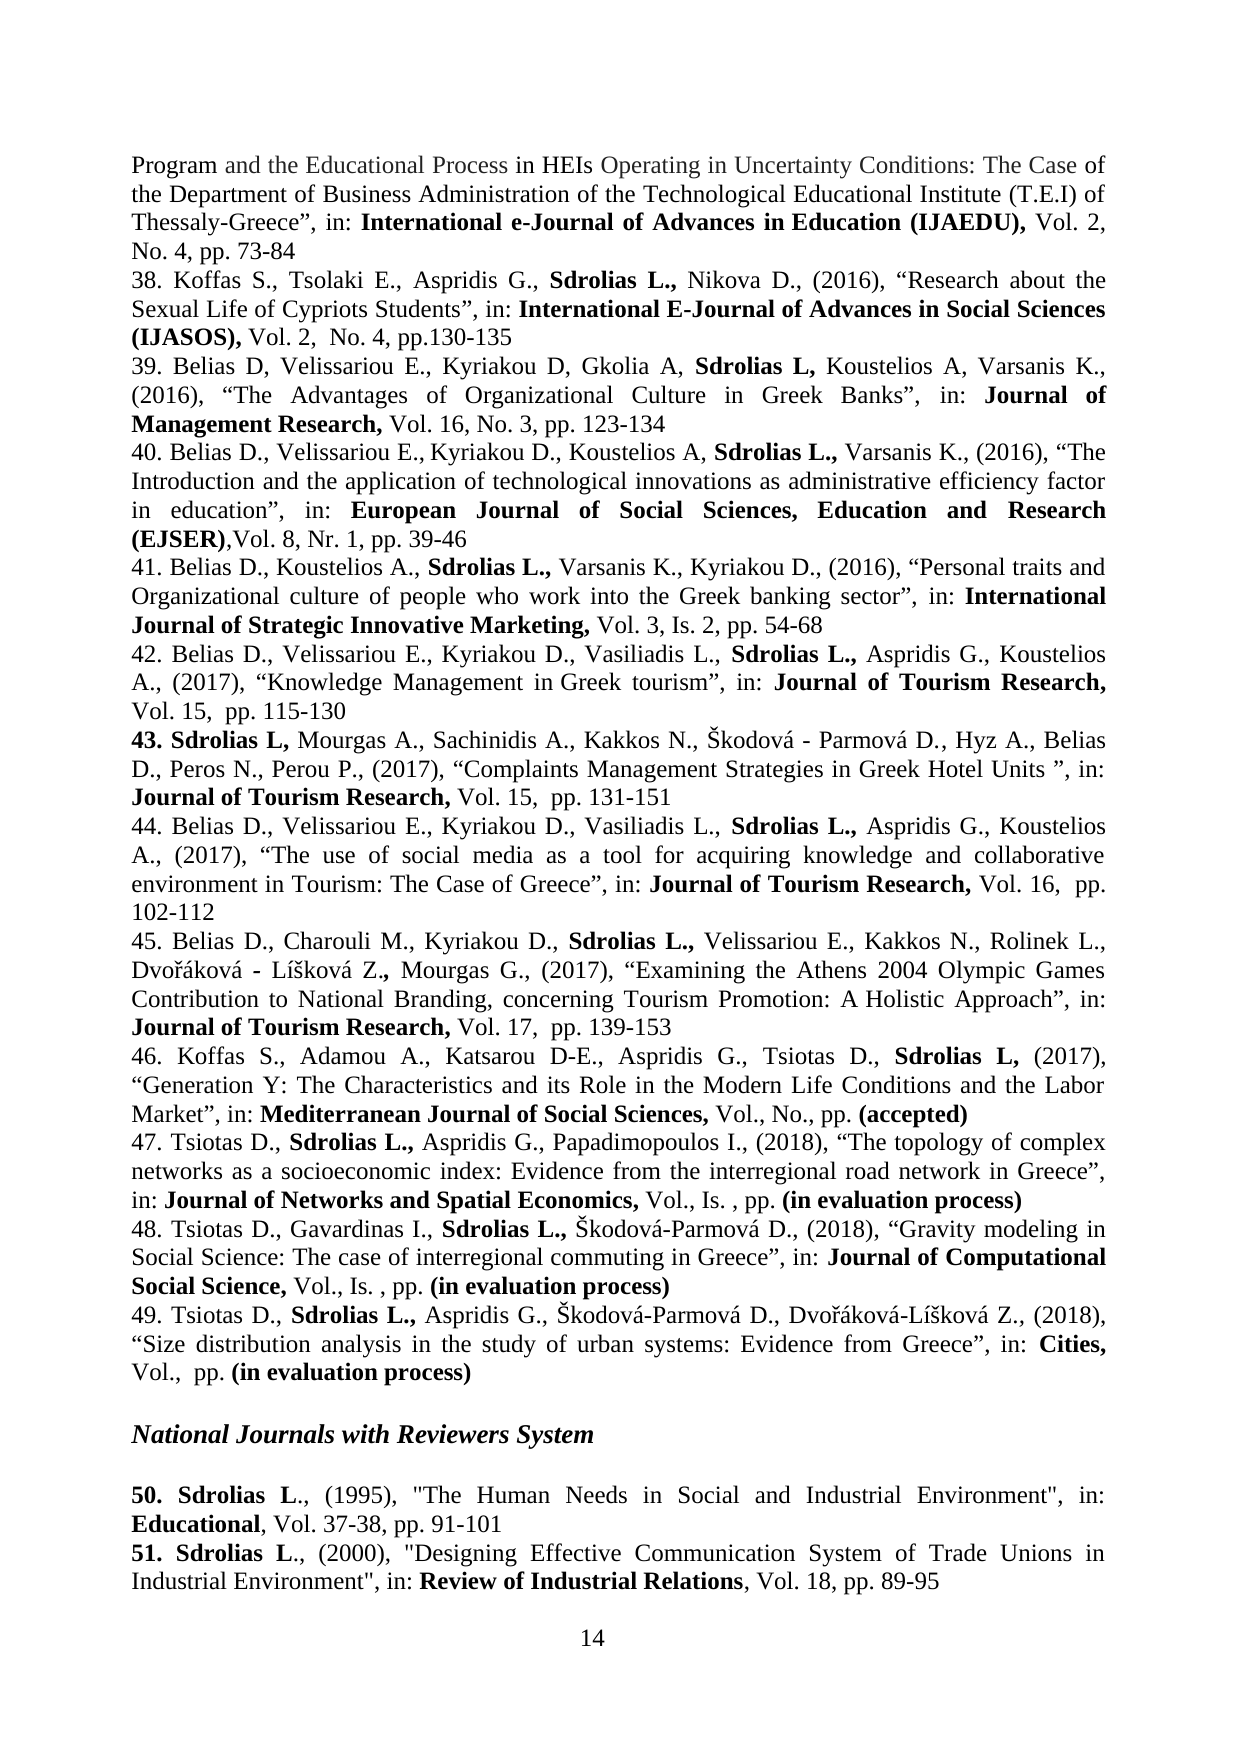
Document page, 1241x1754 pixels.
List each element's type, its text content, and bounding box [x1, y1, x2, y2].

text 45. Belias D., Charouli M., Kyriakou D., Sdrolias L., Velissariou E., Kakkos N., Rolinek L., Dvořáková - Líšková Z., Mourgas G., (2017), “Examining the Athens 2004 Olympic Games Contribution to National Branding, concerning Tourism Promotion: A Holistic Approach”, in: Journal of Tourism Research, Vol. 17, pp. 139-153 [131, 926, 1106, 1041]
text 51. Sdrolias L., (2000), "Designing Effective Communication System of Trade Unions in Industrial Environment", in: Review of Industrial Relations, Vol. 18, pp. 89-95 [131, 1538, 1106, 1595]
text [131, 150, 1106, 265]
text 42. Belias D., Velissariou E., Kyriakou D., Vasiliadis L., Sdrolias L., Aspridis G., Koustelios A., (2017), “Κnowledge Μanagement in Greek tourism”, in: Journal of Tourism Research, Vol. 15, pp. 115-130 [131, 639, 1106, 725]
text 39. Belias D, Velissariou E., Kyriakou D, Gkolia A, Sdrolias L, Koustelios A, Varsanis K., (2016), “The Advantages of Organizational Culture in Greek Banks”, in: Journal of Management Research, Vol. 16, No. 3, pp. 123-134 [131, 351, 1106, 437]
text 43. Sdrolias L, Mourgas A., Sachinidis A., Kakkos N., Škodová - Parmová D., Hyz A., Belias D., Peros N., Perou P., (2017), “Complaints Management Strategies in Greek Hotel Units ”, in: Journal of Tourism Research, Vol. 15, pp. 131-151 [131, 725, 1106, 811]
text 47. Tsiotas D., Sdrolias L., Aspridis G., Papadimopoulos I., (2018), “The topology of complex networks as a socioeconomic index: Evidence from the interregional road network in Greece”, in: Journal of Networks and Spatial Economics, Vol., Is. , pp. (in evaluation process) [131, 1127, 1106, 1214]
text National Journals with Reviewers System [131, 1418, 1106, 1449]
text 41. Belias D., Koustelios A., Sdrolias L., Varsanis K., Kyriakou D., (2016), “Personal traits and Organizational culture of people who work into the Greek banking sector”, in: International Journal of Strategic Innovative Marketing, Vol. 3, Is. 2, pp. 54-68 [131, 552, 1106, 639]
text 40. Belias D., Velissariou Ε., Kyriakou D., Koustelios A, Sdrolias L., Varsanis K., (2016), “The Introduction and the application of technological innovations as administrative efficiency factor in education”, in: European Journal of Social Sciences, Education and Research (EJSER),Vol. 8, Nr. 1, pp. 39-46 [131, 437, 1106, 552]
text 46. Koffas S., Adamou A., Katsarou D-E., Aspridis G., Tsiotas D., Sdrolias L, (2017), “Generation Y: The Characteristics and its Role in the Modern Life Conditions and the Labor Market”, in: Mediterranean Journal of Social Sciences, Vol., No., pp. (accepted) [131, 1041, 1106, 1127]
text 48. Tsiotas D., Gavardinas I., Sdrolias L., Škodová-Parmová D., (2018), “Gravity modeling in Social Science: The case of interregional commuting in Greece”, in: Journal of Computational Social Science, Vol., Is. , pp. (in evaluation process) [131, 1214, 1106, 1300]
text 38. Koffas S., Tsolaki E., Aspridis G., Sdrolias L., Nikova D., (2016), “Research about the Sexual Life of Cypriots Students”, in: International E-Journal of Advances in Social Sciences (IJASOS), Vol. 2, No. 4, pp.130-135 [131, 265, 1106, 351]
text 49. Tsiotas D., Sdrolias L., Aspridis G., Škodová-Parmová D., Dvořáková-Líšková Z., (2018), “Size distribution analysis in the study of urban systems: Evidence from Greece”, in: Cities, Vol., pp. (in evaluation process) [131, 1300, 1106, 1386]
text 44. Belias D., Velissariou E., Kyriakou D., Vasiliadis L., Sdrolias L., Aspridis G., Koustelios A., (2017), “The use of social media as a tool for acquiring knowledge and collaborative environment in Tourism: The Case of Greece”, in: Journal of Tourism Research, Vol. 16, pp. 102-112 [131, 811, 1106, 926]
text 50. Sdrolias L., (1995), "The Human Needs in Social and Industrial Environment", in: Educational, Vol. 37-38, pp. 91-101 [131, 1480, 1106, 1538]
